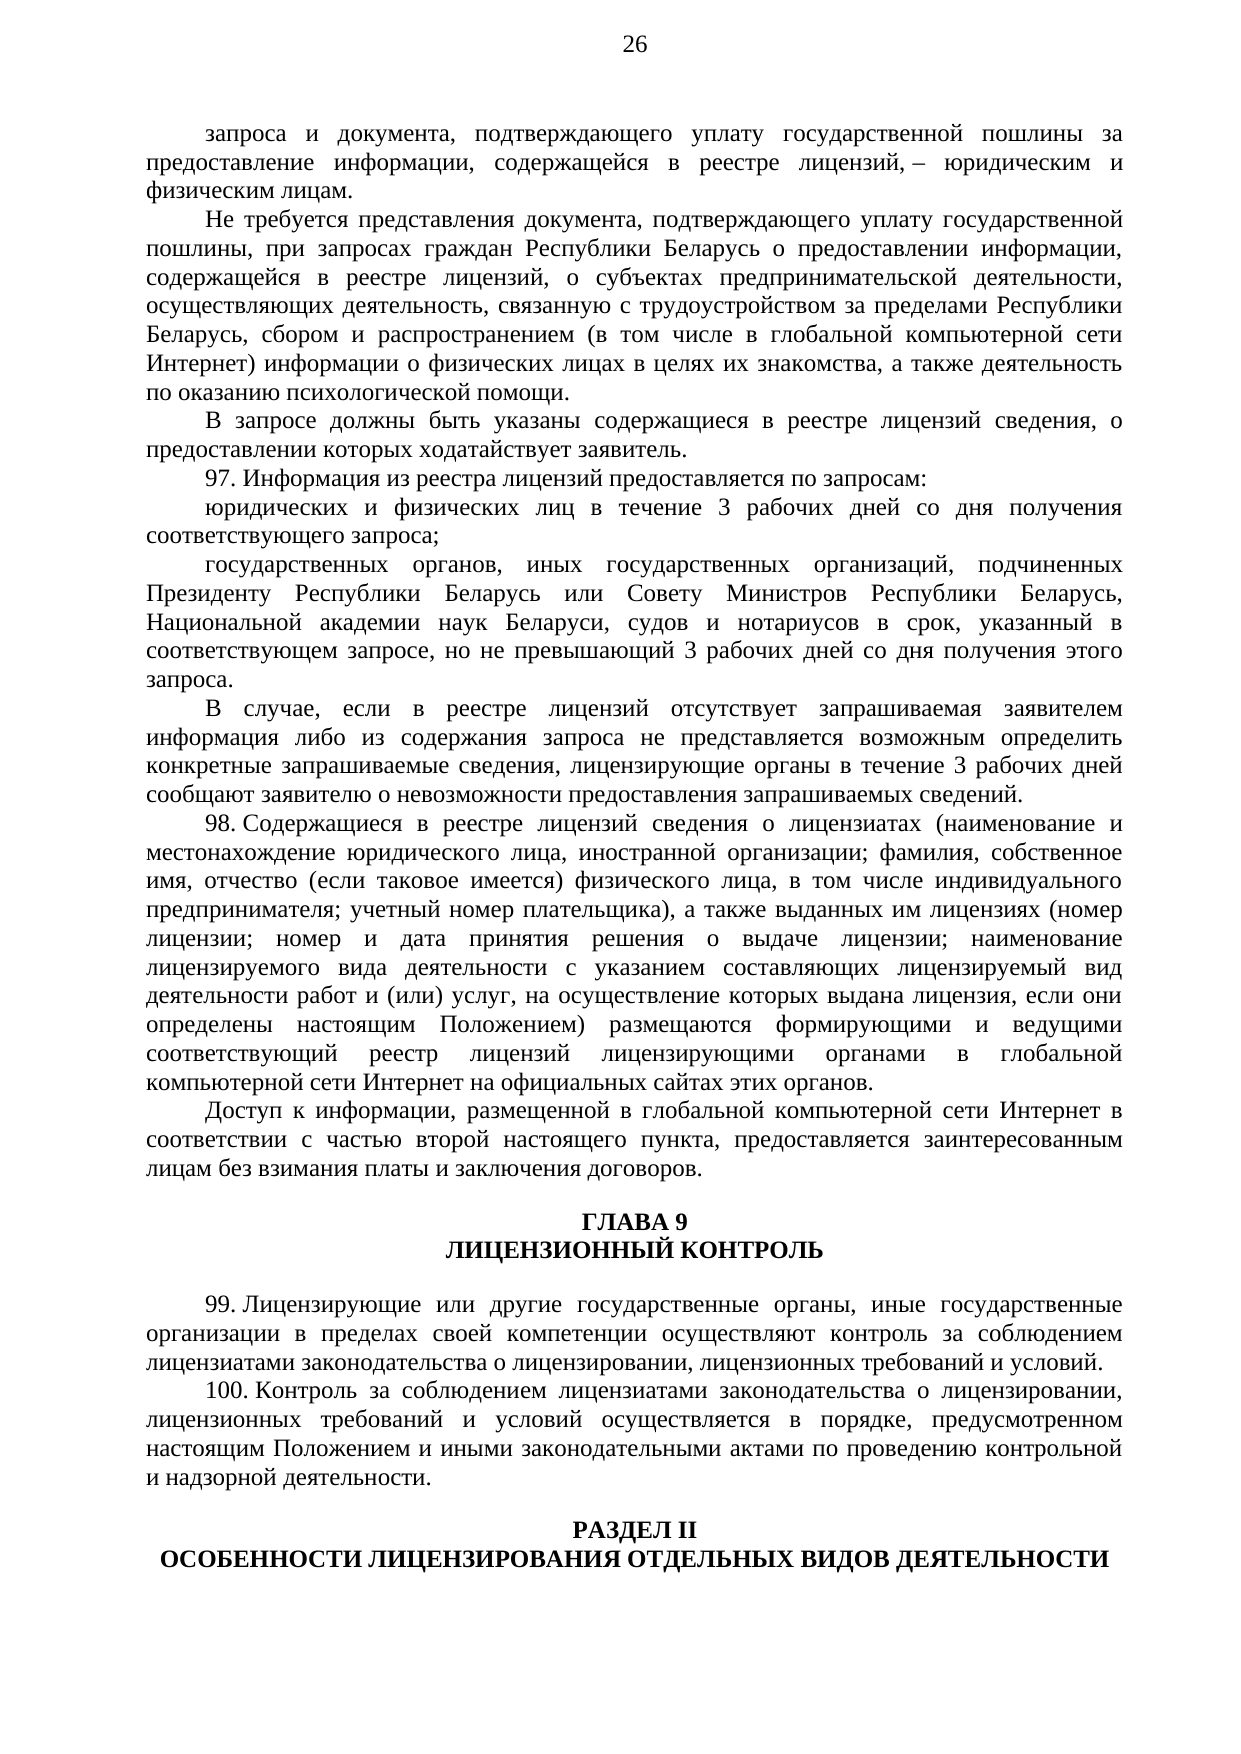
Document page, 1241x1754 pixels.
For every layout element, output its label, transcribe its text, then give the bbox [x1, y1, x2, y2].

text В запросе должны быть указаны содержащиеся в реестре лицензий сведения, о предоставлении которых ходатайствует заявитель. [146, 406, 1123, 463]
text 99. Лицензирующие или другие государственные органы, иные государственные организации в пределах своей компетенции осуществляют контроль за соблюдением лицензиатами законодательства о лицензировании, лицензионных требований и условий. [146, 1289, 1123, 1376]
text запроса и документа, подтверждающего уплату государственной пошлины за предоставление информации, содержащейся в реестре лицензий, – юридическим и физическим лицам. [146, 118, 1123, 204]
text 98. Содержащиеся в реестре лицензий сведения о лицензиатах (наименование и местонахождение юридического лица, иностранной организации; фамилия, собственное имя, отчество (если таковое имеется) физического лица, в том числе индивидуального предпринимателя; учетный номер плательщика), а также выданных им лицензиях (номер лицензии; номер и дата принятия решения о выдаче лицензии; наименование лицензируемого вида деятельности с указанием составляющих лицензируемый вид деятельности работ и (или) услуг, на осуществление которых выдана лицензия, если они определены настоящим Положением) размещаются формирующими и ведущими соответствующий реестр лицензий лицензирующими органами в глобальной компьютерной сети Интернет на официальных сайтах этих органов. [146, 808, 1123, 1096]
text ГЛАВА 9 ЛИЦЕНЗИОННЫЙ КОНТРОЛЬ [146, 1207, 1123, 1264]
text Доступ к информации, размещенной в глобальной компьютерной сети Интернет в соответствии с частью второй настоящего пункта, предоставляется заинтересованным лицам без взимания платы и заключения договоров. [146, 1096, 1123, 1182]
text 100. Контроль за соблюдением лицензиатами законодательства о лицензировании, лицензионных требований и условий осуществляется в порядке, предусмотренном настоящим Положением и иными законодательными актами по проведению контрольной и надзорной деятельности. [146, 1376, 1123, 1491]
text государственных органов, иных государственных организаций, подчиненных Президенту Республики Беларусь или Совету Министров Республики Беларусь, Национальной академии наук Беларуси, судов и нотариусов в срок, указанный в соответствующем запросе, но не превышающий 3 рабочих дней со дня получения этого запроса. [146, 549, 1123, 693]
text юридических и физических лиц в течение 3 рабочих дней со дня получения соответствующего запроса; [146, 492, 1123, 549]
text РАЗДЕЛ II ОСОБЕННОСТИ ЛИЦЕНЗИРОВАНИЯ ОТДЕЛЬНЫХ ВИДОВ ДЕЯТЕЛЬНОСТИ [146, 1516, 1123, 1573]
text В случае, если в реестре лицензий отсутствует запрашиваемая заявителем информация либо из содержания запроса не представляется возможным определить конкретные запрашиваемые сведения, лицензирующие органы в течение 3 рабочих дней сообщают заявителю о невозможности предоставления запрашиваемых сведений. [146, 693, 1123, 808]
text 97. Информация из реестра лицензий предоставляется по запросам: [146, 463, 1123, 492]
text Не требуется представления документа, подтверждающего уплату государственной пошлины, при запросах граждан Республики Беларусь о предоставлении информации, содержащейся в реестре лицензий, о субъектах предпринимательской деятельности, осуществляющих деятельность, связанную с трудоустройством за пределами Республики Беларусь, сбором и распространением (в том числе в глобальной компьютерной сети Интернет) информации о физических лицах в целях их знакомства, а также деятельность по оказанию психологической помощи. [146, 204, 1123, 406]
